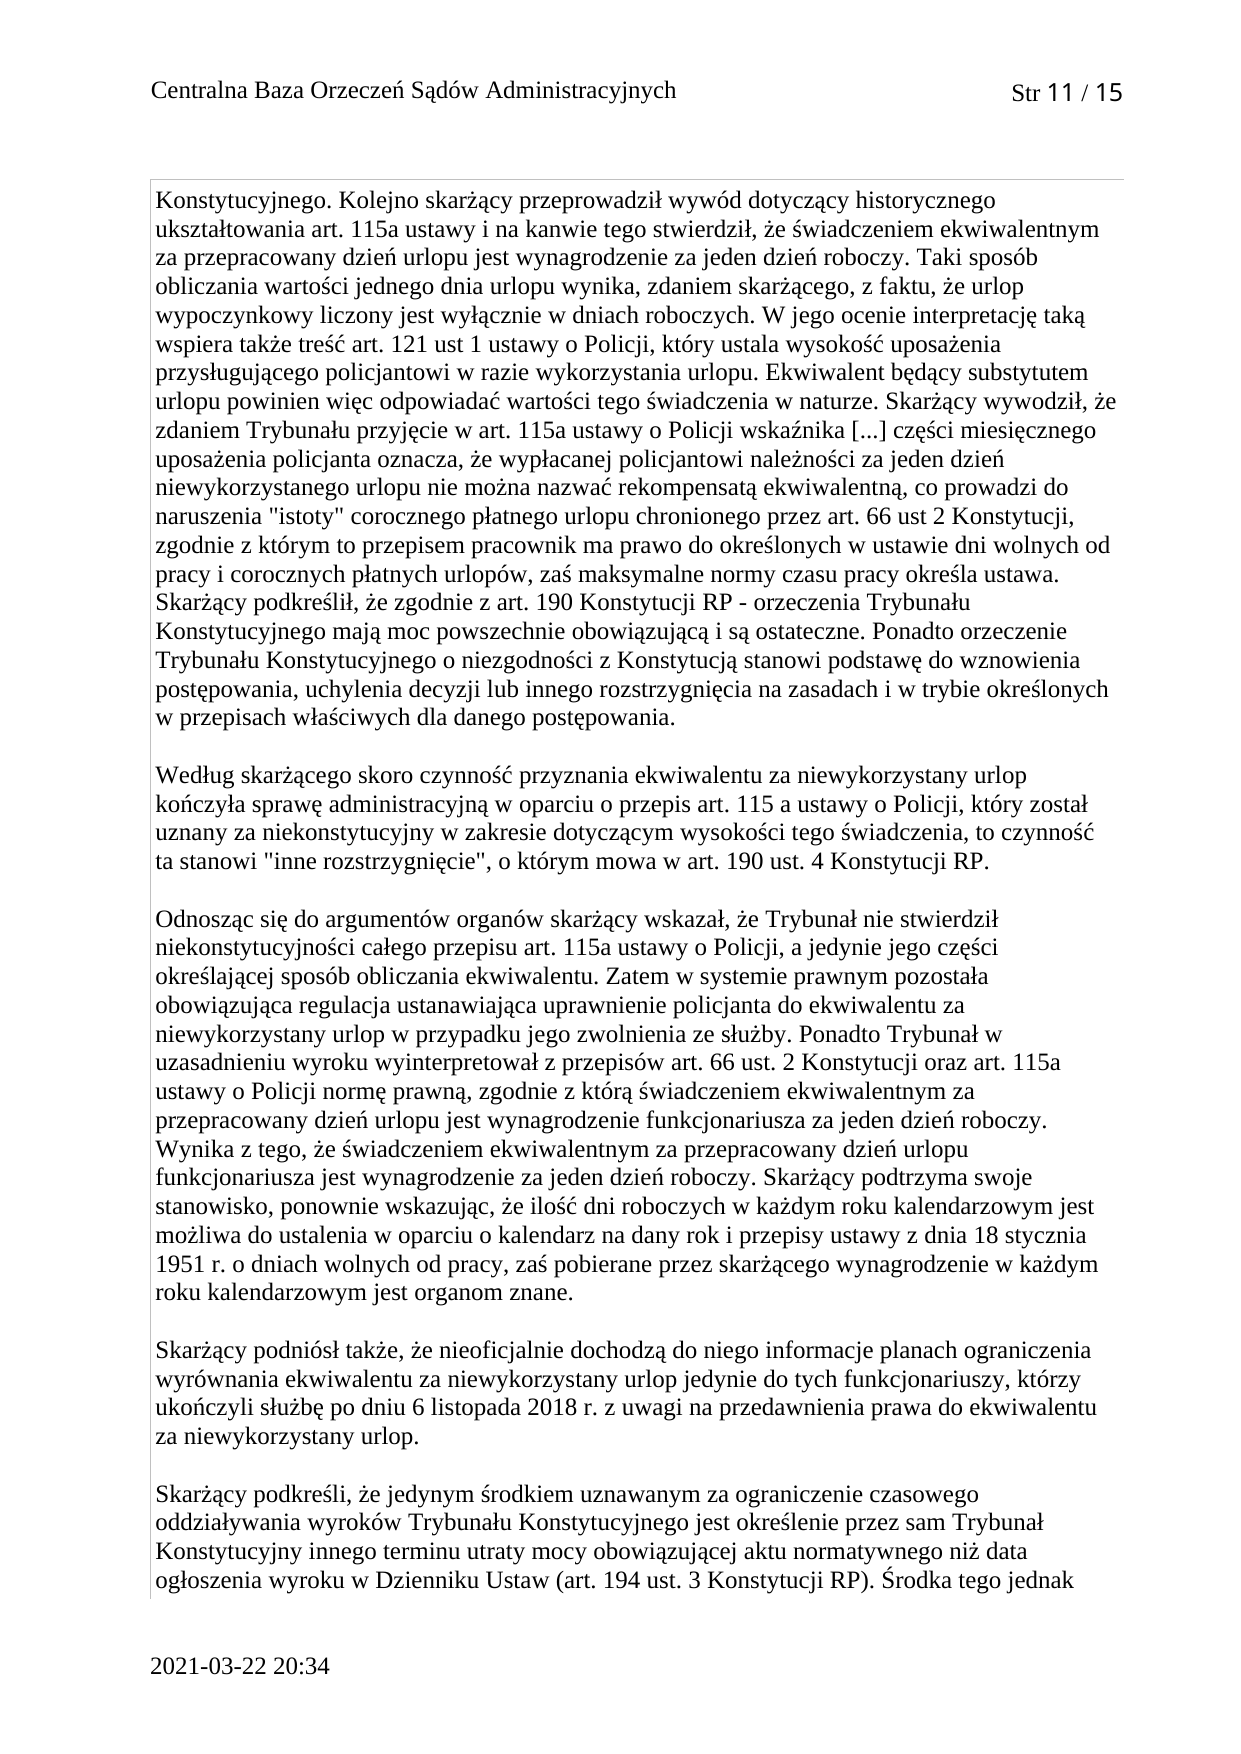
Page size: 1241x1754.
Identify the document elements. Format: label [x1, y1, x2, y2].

table_cell [151, 180, 1124, 1599]
